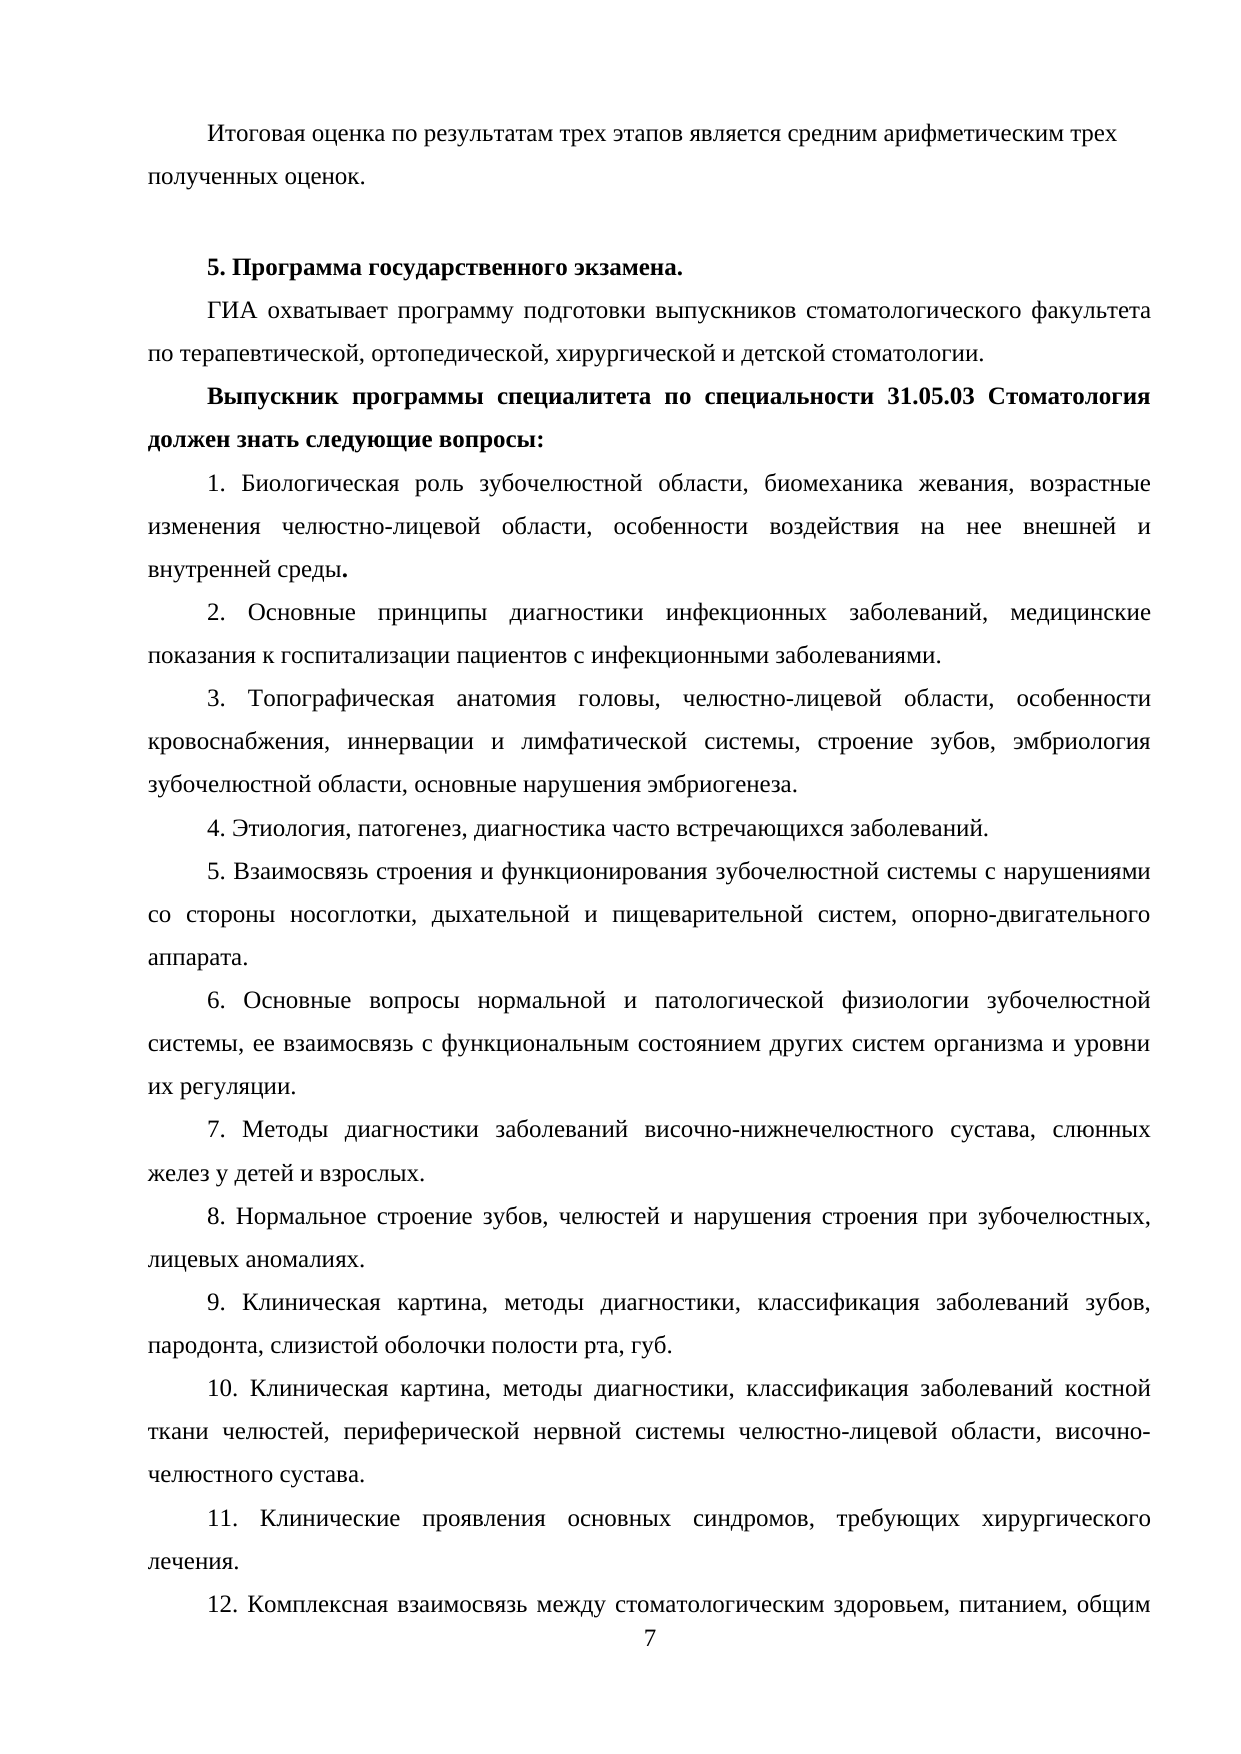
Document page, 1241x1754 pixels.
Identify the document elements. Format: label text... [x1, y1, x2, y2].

text 8. Нормальное строение зубов, челюстей и нарушения строения при зубочелюстных, лицевых аномалиях. [148, 1201, 1152, 1273]
text 11. Клинические проявления основных синдромов, требующих хирургического лечения. [148, 1503, 1152, 1574]
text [148, 1589, 1152, 1618]
text 2. Основные принципы диагностики инфекционных заболеваний, медицинские показания к госпитализации пациентов с инфекционными заболеваниями. [148, 597, 1152, 669]
text 6. Основные вопросы нормальной и патологической физиологии зубочелюстной системы, ее взаимосвязь с функциональным состоянием других систем организма и уровни их регуляции. [148, 985, 1152, 1100]
text 4. Этиология, патогенез, диагностика часто встречающихся заболеваний. [148, 813, 1152, 841]
text 7. Методы диагностики заболеваний височно-нижнечелюстного сустава, слюнных желез у детей и взрослых. [148, 1114, 1152, 1186]
text Выпускник программы специалитета по специальности 31.05.03 Стоматология должен знать следующие вопросы: [148, 381, 1152, 453]
text ГИА охватывает программу подготовки выпускников стоматологического факультета по терапевтической, ортопедической, хирургической и детской стоматологии. [148, 295, 1152, 367]
text 3. Топографическая анатомия головы, челюстно-лицевой области, особенности кровоснабжения, иннервации и лимфатической системы, строение зубов, эмбриология зубочелюстной области, основные нарушения эмбриогенеза. [148, 683, 1152, 798]
list Итоговая оценка по результатам трех этапов является средним арифметическим трех полученных оценок. [148, 118, 1152, 190]
text 10. Клиническая картина, методы диагностики, классификация заболеваний костной ткани челюстей, периферической нервной системы челюстно-лицевой области, височно-челюстного сустава. [148, 1373, 1152, 1488]
text 5. Взаимосвязь строения и функционирования зубочелюстной системы с нарушениями со стороны носоглотки, дыхательной и пищеварительной систем, опорно-двигательного аппарата. [148, 856, 1152, 971]
text 1. Биологическая роль зубочелюстной области, биомеханика жевания, возрастные изменения челюстно-лицевой области, особенности воздействия на нее внешней и внутренней среды. [148, 468, 1152, 583]
text 5. Программа государственного экзамена. [148, 252, 1152, 281]
text 9. Клиническая картина, методы диагностики, классификация заболеваний зубов, пародонта, слизистой оболочки полости рта, губ. [148, 1287, 1152, 1359]
